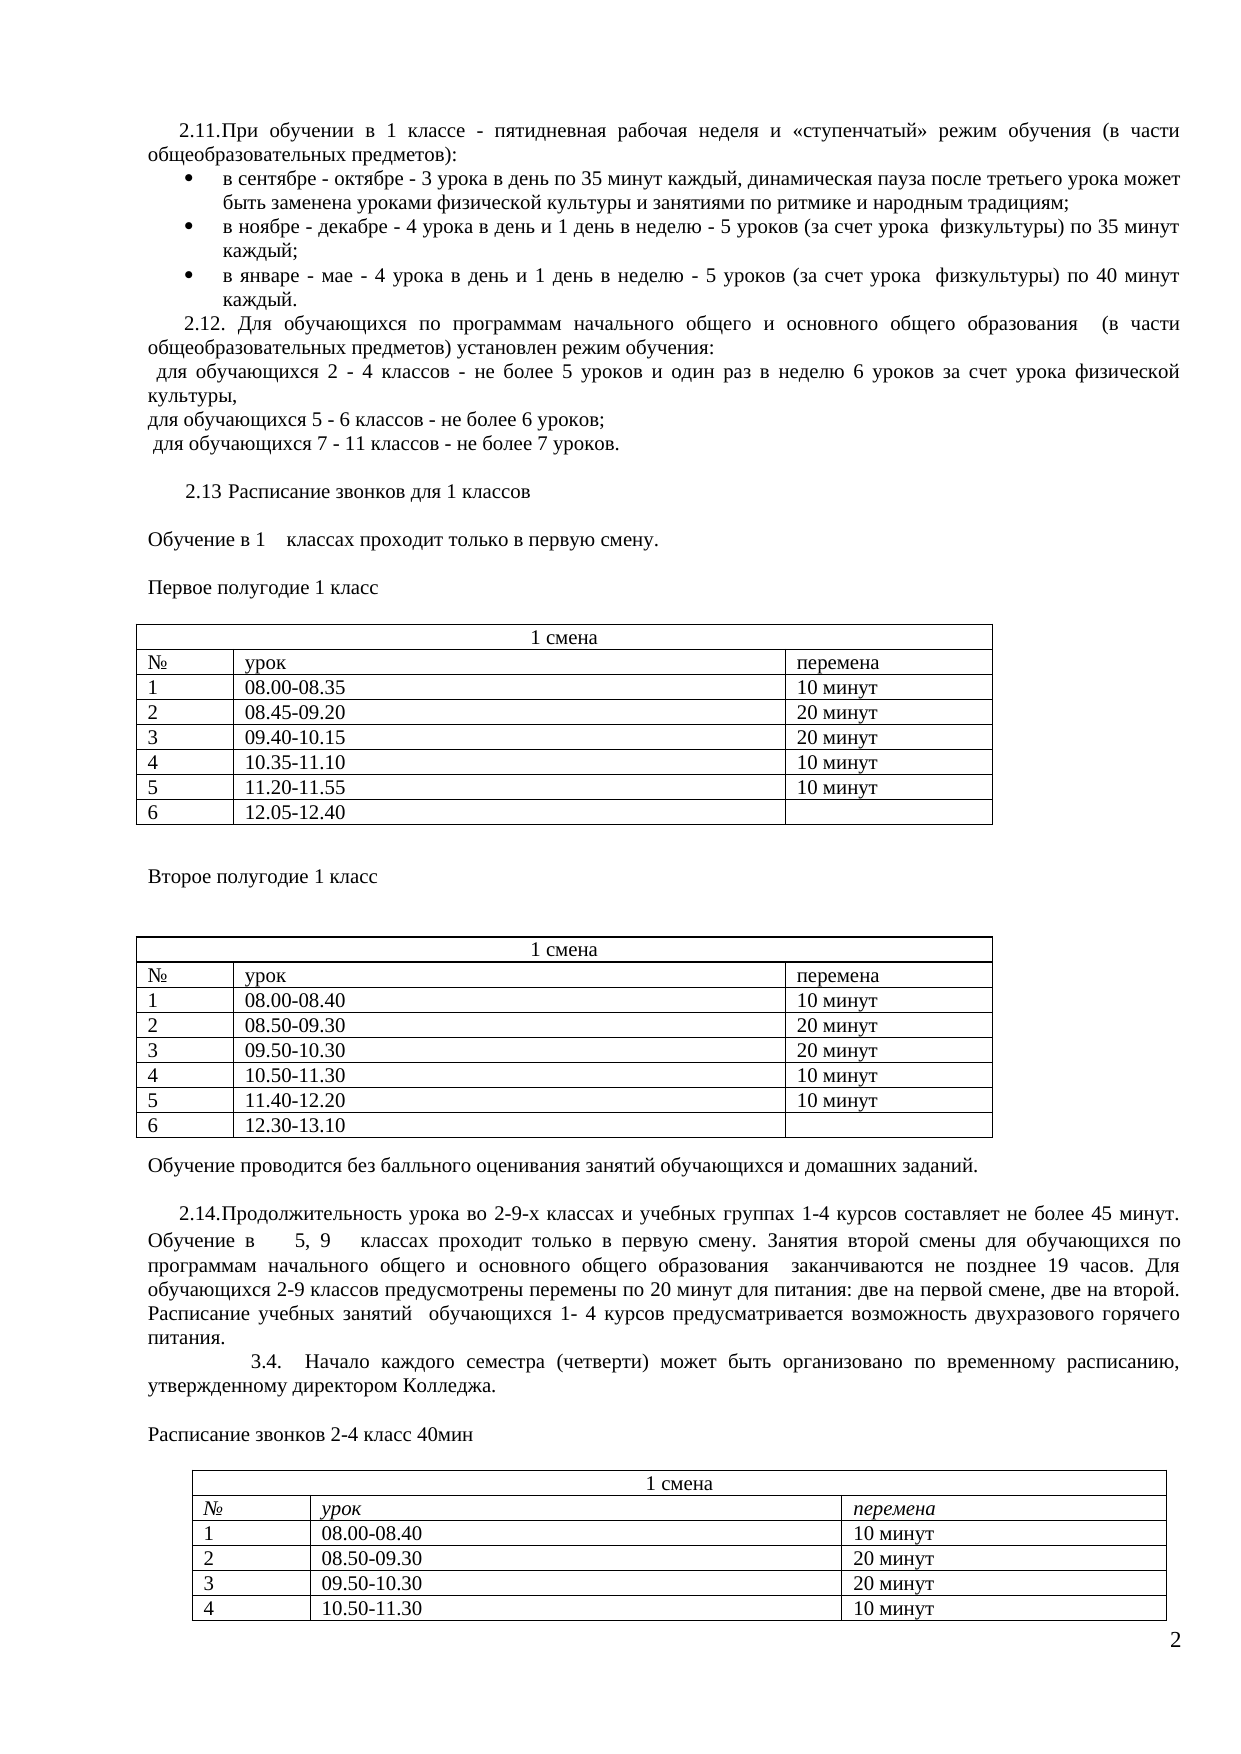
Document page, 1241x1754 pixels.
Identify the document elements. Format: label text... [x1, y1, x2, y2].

table_cell 12.30-13.10 [234, 1113, 785, 1137]
table_cell № [137, 963, 233, 987]
table_cell 10 минут [786, 750, 992, 774]
table_cell 09.50-10.30 [311, 1571, 841, 1595]
list в сентябре - октябре - 3 урока в день по 35 минут каждый, динамическая пауза после третьего урока может быть заменена уроками физической культуры и занятиями по ритмике и народным традициям; [185, 166, 1181, 214]
table_cell 4 [137, 1063, 233, 1087]
list в январе - мае - 4 урока в день и 1 день в неделю - 5 уроков (за счет урока физкультуры) по 40 минут каждый. [185, 262, 1181, 311]
text 2.11. При обучении в 1 классе - пятидневная рабочая неделя и «ступенчатый» режим обучения (в части общеобразовательных предметов): [148, 118, 1181, 166]
table_cell перемена [842, 1496, 1166, 1520]
table_cell 3 [137, 1038, 233, 1062]
table_cell 1 [193, 1521, 310, 1545]
table_cell 4 [193, 1596, 310, 1620]
table_cell 20 минут [842, 1571, 1166, 1595]
table_cell 08.00-08.35 [234, 675, 785, 699]
text для обучающихся 2 - 4 классов - не более 5 уроков и один раз в неделю 6 уроков за счет урока физической культуры, [148, 359, 1181, 407]
text Обучение в 1 классах проходит только в первую смену. [148, 527, 1181, 551]
text для обучающихся 7 - 11 классов - не более 7 уроков. [148, 431, 1181, 455]
table_cell 10 минут [842, 1521, 1166, 1545]
text 3.4. Начало каждого семестра (четверти) может быть организовано по временному расписанию, утвержденному директором Колледжа. [148, 1349, 1181, 1397]
text Первое полугодие 1 класс [148, 575, 1181, 599]
table_cell 3 [193, 1571, 310, 1595]
text Обучение проводится без балльного оценивания занятий обучающихся и домашних заданий. [148, 1153, 1181, 1177]
table_cell 20 минут [786, 1013, 992, 1037]
table_cell 2 [193, 1546, 310, 1570]
table_cell 5 [137, 1088, 233, 1112]
table_cell перемена [786, 650, 992, 674]
text Второе полугодие 1 класс [148, 864, 1181, 888]
text Расписание звонков 2-4 класс 40мин [148, 1421, 1181, 1446]
table_cell 09.40-10.15 [234, 725, 785, 749]
table_cell [786, 1113, 992, 1137]
table_cell 2 [137, 1013, 233, 1037]
table_cell 10 минут [786, 1088, 992, 1112]
table_header 1 смена [193, 1471, 1166, 1495]
table_cell 3 [137, 725, 233, 749]
table_cell 10.50-11.30 [311, 1596, 841, 1620]
table_cell 08.00-08.40 [234, 988, 785, 1012]
text для обучающихся 5 - 6 классов - не более 6 уроков; [148, 407, 1181, 431]
list Расписание звонков для 1 классов [185, 479, 1181, 503]
table_header 1 смена [137, 938, 992, 961]
table_cell 10 минут [786, 1063, 992, 1087]
table_cell 6 [137, 800, 233, 824]
table_cell перемена [786, 963, 992, 987]
table_cell № [193, 1496, 310, 1520]
table_cell 20 минут [786, 1038, 992, 1062]
table_cell 11.20-11.55 [234, 775, 785, 799]
table_cell 10 минут [842, 1596, 1166, 1620]
table_cell 5 [137, 775, 233, 799]
text 2.14. Продолжительность урока во 2-9-х классах и учебных группах 1-4 курсов составляет не более 45 минут. Обучение в 5, 9 классах проходит только в первую смену. Занятия второй смены для обучающихся по программам начального общего и основного общего образования заканчиваются не позднее 19 часов. Для обучающихся 2-9 классов предусмотрены перемены по 20 минут для питания: две на первой смене, две на второй. Расписание учебных занятий обучающихся 1- 4 курсов предусматривается возможность двухразового горячего питания. [148, 1201, 1181, 1349]
table_cell 08.50-09.30 [234, 1013, 785, 1037]
table_cell 12.05-12.40 [234, 800, 785, 824]
table_cell урок [234, 650, 785, 674]
table_cell 10 минут [786, 675, 992, 699]
table_cell 10.50-11.30 [234, 1063, 785, 1087]
table_cell 20 минут [786, 700, 992, 724]
table_cell 10 минут [786, 775, 992, 799]
table_cell 20 минут [786, 725, 992, 749]
table_cell № [137, 650, 233, 674]
table_cell 10 минут [786, 988, 992, 1012]
table_cell 1 [137, 675, 233, 699]
table_cell 11.40-12.20 [234, 1088, 785, 1112]
table_cell 08.45-09.20 [234, 700, 785, 724]
list в ноябре - декабре - 4 урока в день и 1 день в неделю - 5 уроков (за счет урока физкультуры) по 35 минут каждый; [185, 214, 1181, 262]
table_cell 6 [137, 1113, 233, 1137]
table_cell 1 [137, 988, 233, 1012]
table_cell 10.35-11.10 [234, 750, 785, 774]
table_cell 08.50-09.30 [311, 1546, 841, 1570]
table_cell урок [311, 1496, 841, 1520]
table_cell 2 [137, 700, 233, 724]
table_cell урок [234, 963, 785, 987]
table_cell 20 минут [842, 1546, 1166, 1570]
table_cell 09.50-10.30 [234, 1038, 785, 1062]
table_header 1 смена [137, 625, 992, 649]
table_cell 08.00-08.40 [311, 1521, 841, 1545]
text 2.12. Для обучающихся по программам начального общего и основного общего образования (в части общеобразовательных предметов) установлен режим обучения: [148, 311, 1181, 359]
table_cell [786, 800, 992, 824]
table_cell 4 [137, 750, 233, 774]
